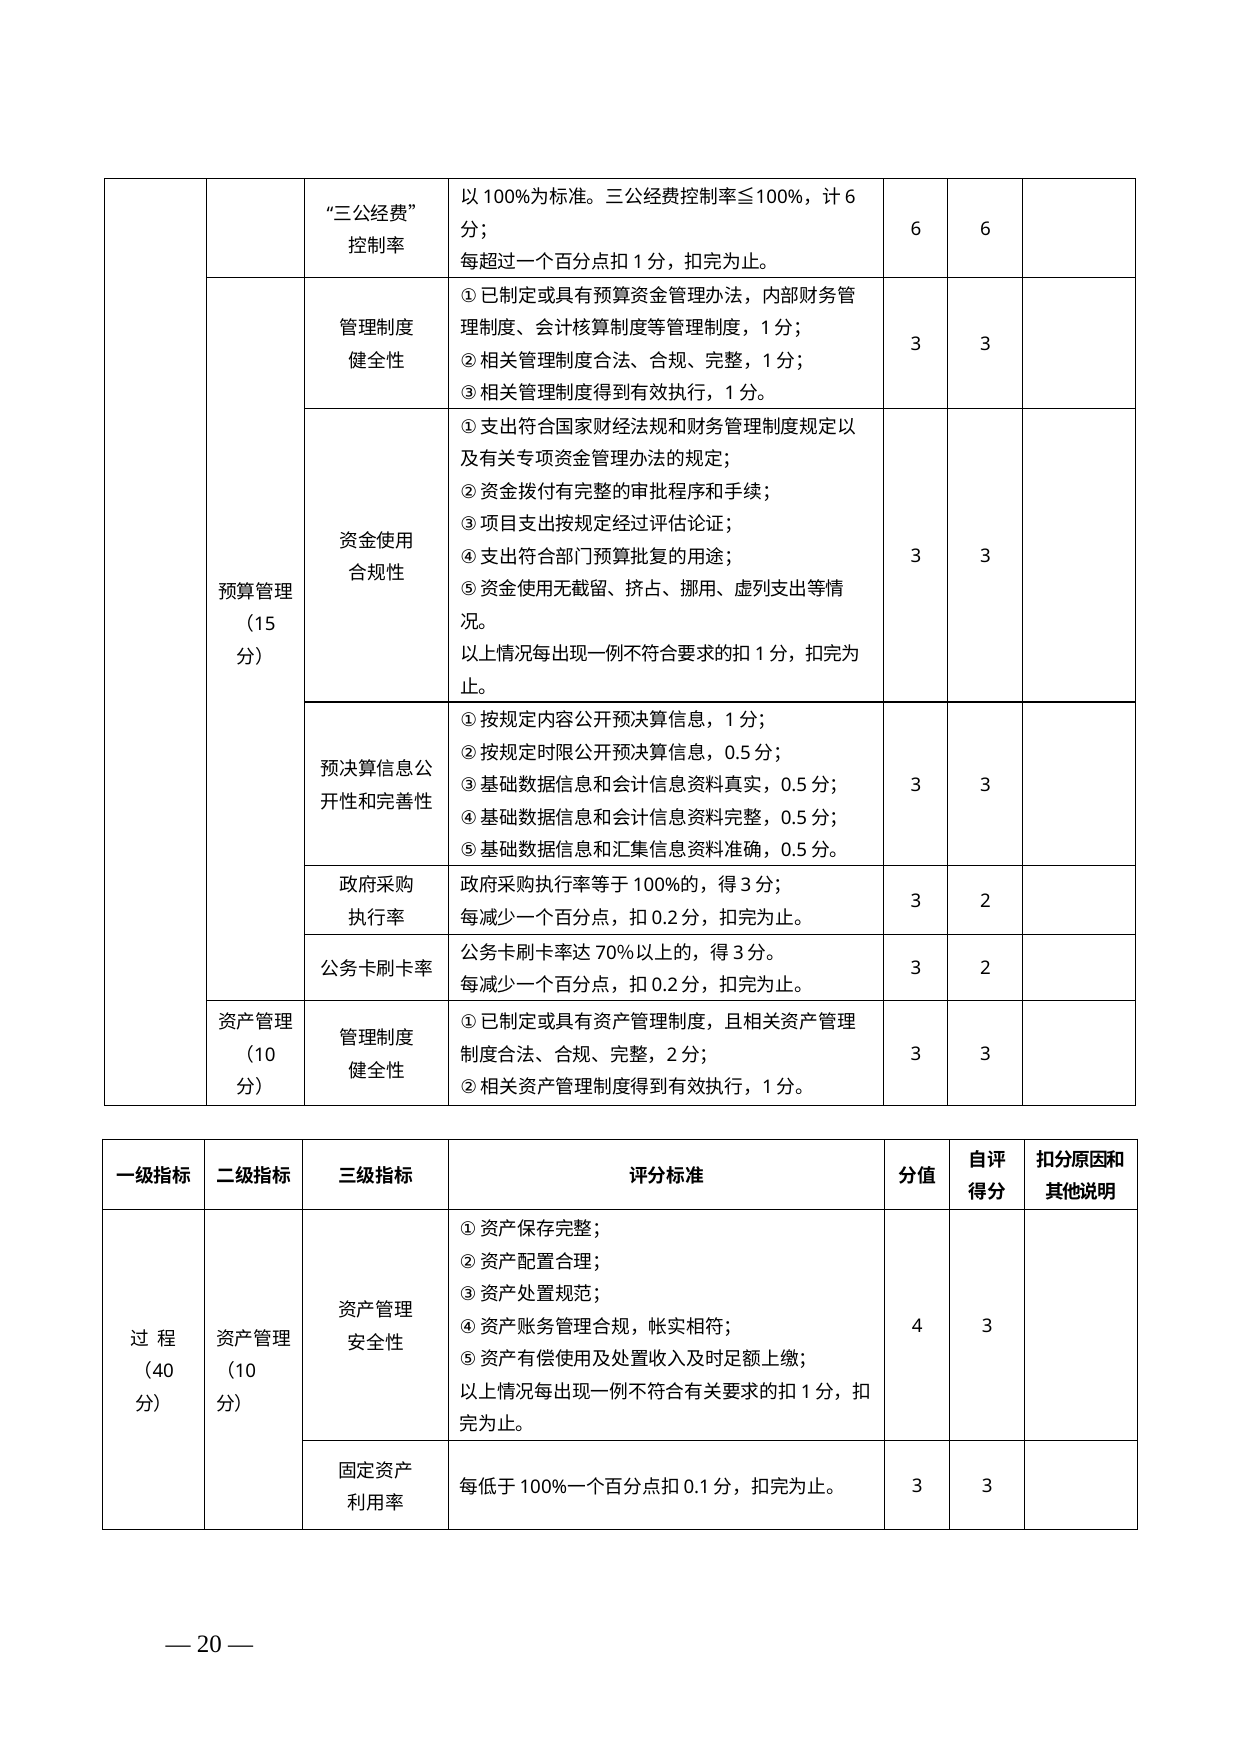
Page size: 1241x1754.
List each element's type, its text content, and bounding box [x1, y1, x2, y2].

table_cell [1023, 278, 1135, 408]
table_cell 2 [948, 866, 1022, 934]
table_cell 3 [884, 935, 947, 1000]
table_cell 3 [948, 409, 1022, 701]
table_cell 6 [948, 179, 1022, 277]
table_cell 资产管理 （10分） [205, 1210, 302, 1529]
table_cell [1023, 935, 1135, 1000]
table_cell 政府采购 执行率 [305, 866, 448, 934]
table_cell [1023, 866, 1135, 934]
table_cell 资产管理 （10分） [207, 1001, 304, 1105]
table_header 自评得分 [950, 1140, 1024, 1209]
table_header 二级指标 [205, 1140, 302, 1209]
table_cell 3 [950, 1210, 1024, 1440]
table_cell ①资产保存完整； ②资产配置合理； ③资产处置规范； ④资产账务管理合规，帐实相符； ⑤资产有偿使用及处置收入及时足额上缴； 以上情况每出现一例不符合有关要求的扣1分，扣完为止。 [449, 1210, 884, 1440]
table_cell 管理制度 健全性 [305, 1001, 448, 1105]
table_header 扣分原因和其他说明 [1025, 1140, 1137, 1209]
table_cell 政府采购执行率等于100%的，得3分； 每减少一个百分点，扣0.2分，扣完为止。 [449, 866, 883, 934]
table_header 三级指标 [303, 1140, 448, 1209]
table_cell 3 [884, 1001, 947, 1105]
table_cell 3 [884, 409, 947, 701]
table_cell ①按规定内容公开预决算信息，1分； ②按规定时限公开预决算信息，0.5分； ③基础数据信息和会计信息资料真实，0.5分； ④基础数据信息和会计信息资料完整，0.5分； ⑤基础数据信息和汇集信息资料准确，0.5分。 [449, 703, 883, 865]
table_header 分值 [885, 1140, 949, 1209]
table_cell 资金使用 合规性 [305, 409, 448, 701]
table_cell 3 [884, 703, 947, 865]
table_cell 3 [950, 1441, 1024, 1529]
table_cell 过 程 （40分） [103, 1210, 204, 1529]
table_cell ①已制定或具有资产管理制度，且相关资产管理制度合法、合规、完整，2分； ②相关资产管理制度得到有效执行，1分。 [449, 1001, 883, 1105]
table_cell ①已制定或具有预算资金管理办法，内部财务管理制度、会计核算制度等管理制度，1分； ②相关管理制度合法、合规、完整，1分； ③相关管理制度得到有效执行，1分。 [449, 278, 883, 408]
table_cell ①支出符合国家财经法规和财务管理制度规定以及有关专项资金管理办法的规定； ②资金拨付有完整的审批程序和手续； ③项目支出按规定经过评估论证； ④支出符合部门预算批复的用途； ⑤资金使用无截留、挤占、挪用、虚列支出等情况。 以上情况每出现一例不符合要求的扣1分，扣完为止。 [449, 409, 883, 701]
table_header 评分标准 [449, 1140, 884, 1209]
table_cell 3 [948, 703, 1022, 865]
table_cell 公务卡刷卡率 [305, 935, 448, 1000]
table_cell 预决算信息公开性和完善性 [305, 703, 448, 865]
table_cell 公务卡刷卡率达70％以上的，得3分。 每减少一个百分点，扣0.2分，扣完为止。 [449, 935, 883, 1000]
table_cell 每低于100%一个百分点扣0.1分，扣完为止。 [449, 1441, 884, 1529]
table_cell 以100%为标准。三公经费控制率≦100%，计6分； 每超过一个百分点扣1分，扣完为止。 [449, 179, 883, 277]
table_cell 3 [885, 1441, 949, 1529]
table_cell “三公经费” 控制率 [305, 179, 448, 277]
table_cell [1023, 179, 1135, 277]
table_cell 2 [948, 935, 1022, 1000]
table_cell 资产管理 安全性 [303, 1210, 448, 1440]
table_cell 3 [884, 278, 947, 408]
table_cell [1023, 703, 1135, 865]
table_cell [1025, 1441, 1137, 1529]
table_cell 3 [948, 1001, 1022, 1105]
table_cell 预算管理 （15分） [207, 278, 304, 1000]
table_cell [1023, 1001, 1135, 1105]
table_cell 管理制度 健全性 [305, 278, 448, 408]
table_cell 固定资产 利用率 [303, 1441, 448, 1529]
table_cell 3 [948, 278, 1022, 408]
table_cell 4 [885, 1210, 949, 1440]
table_cell [1025, 1210, 1137, 1440]
table_cell [1023, 409, 1135, 701]
table_cell 6 [884, 179, 947, 277]
table_header 一级指标 [103, 1140, 204, 1209]
table_cell 3 [884, 866, 947, 934]
